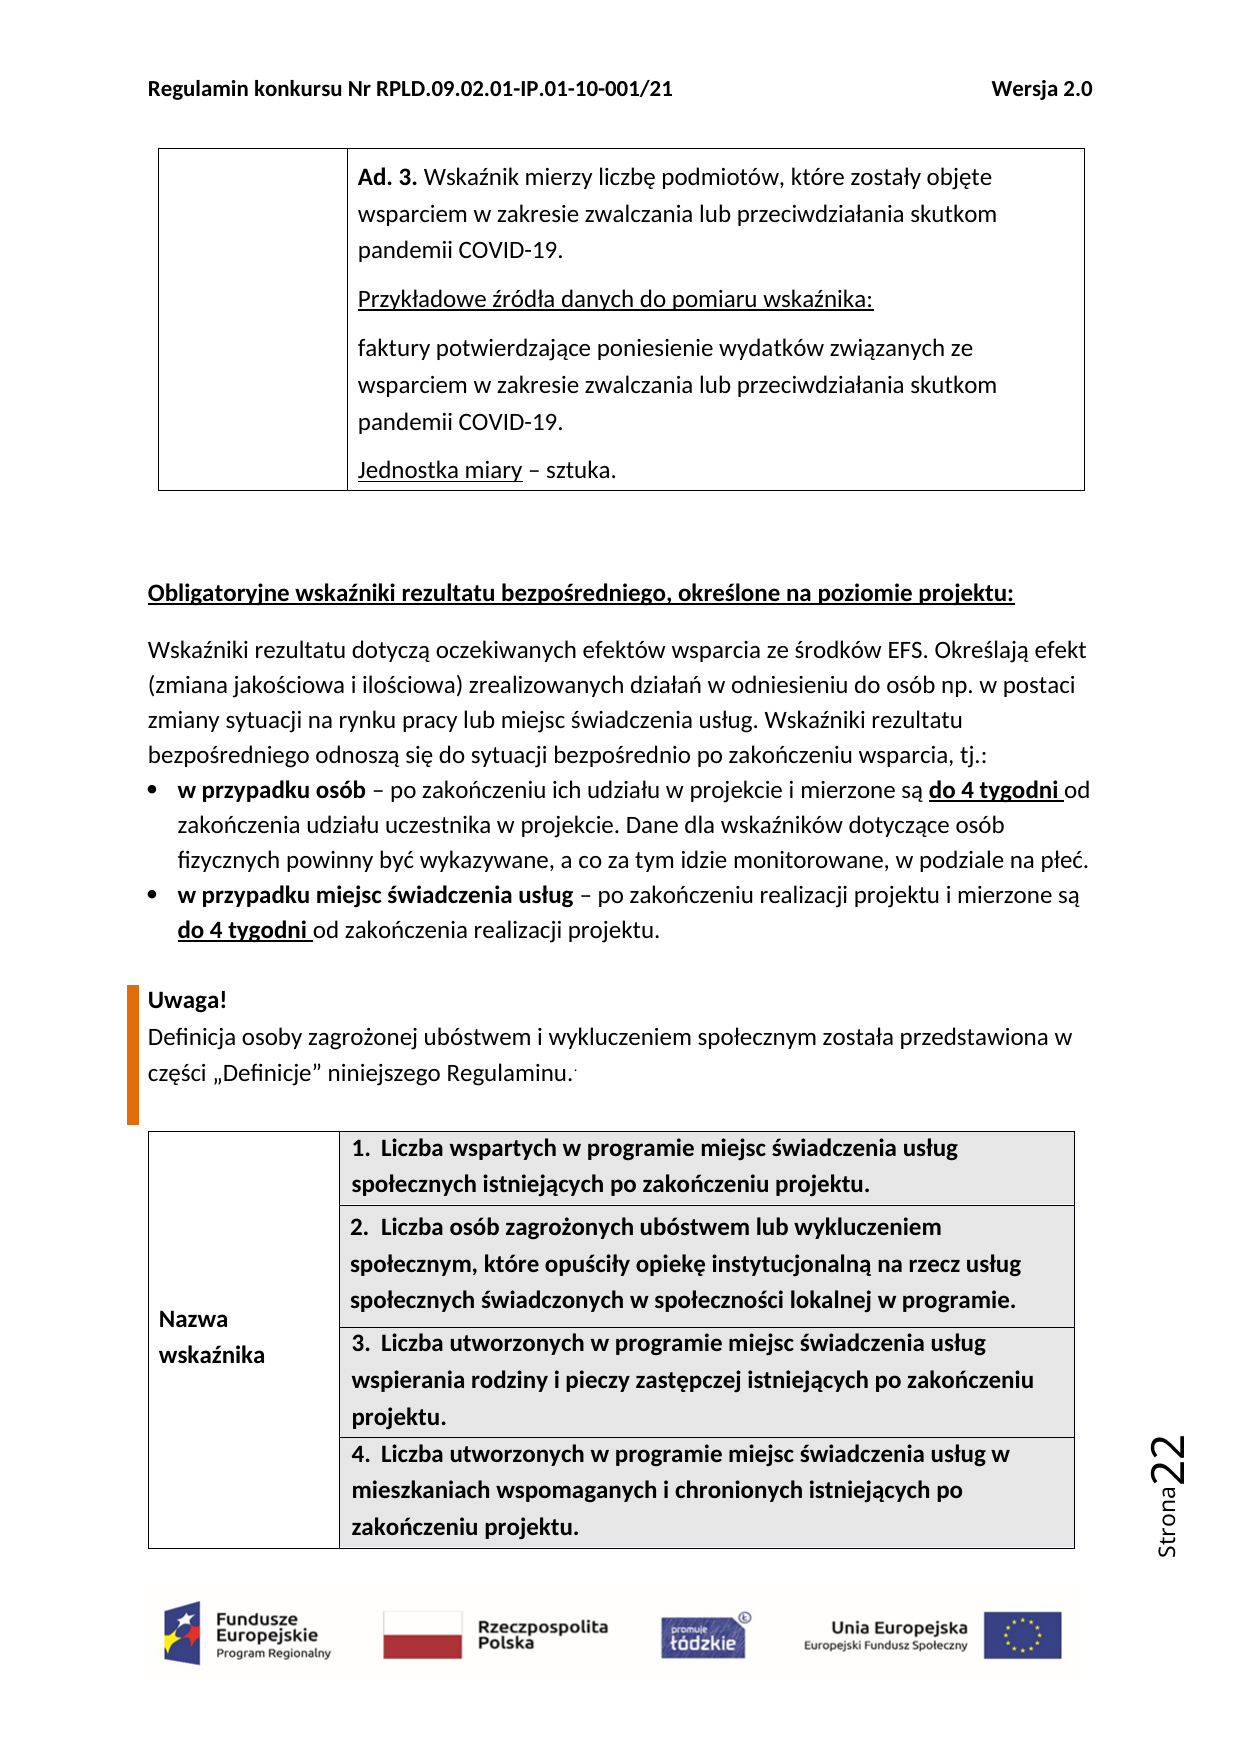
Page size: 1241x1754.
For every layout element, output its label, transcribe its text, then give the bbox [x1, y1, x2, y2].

table_header Liczba wspartych w programie miejsc świadczenia usług społecznych istniejących po zakończeniu projektu. [340, 1132, 1074, 1204]
list Definicja osoby zagrożonej ubóstwem i wykluczeniem społecznym została przedstawiona w części „Definicje” niniejszego Regulaminu.. [139, 1021, 1092, 1088]
list w przypadku osób – po zakończeniu ich udziału w projekcie i mierzone są do 4 tygodni od zakończenia udziału uczestnika w projekcie. Dane dla wskaźników dotyczące osób fizycznych powinny być wykazywane, a co za tym idzie monitorowane, w podziale na płeć. [148, 774, 1092, 875]
table_header Nazwa wskaźnika [149, 1132, 339, 1547]
list Uwaga! [127, 984, 1092, 1015]
table_cell Ad. 3. Wskaźnik mierzy liczbę podmiotów, które zostały objęte wsparciem w zakresie zwalczania lub przeciwdziałania skutkom pandemii COVID-19. Przykładowe źródła danych do pomiaru wskaźnika: faktury potwierdzające poniesienie wydatków związanych ze wsparciem w zakresie zwalczania lub przeciwdziałania skutkom pandemii COVID-19. Jednostka miary – sztuka. [348, 149, 1084, 490]
list w przypadku miejsc świadczenia usług – po zakończeniu realizacji projektu i mierzone są do 4 tygodni od zakończenia realizacji projektu. [148, 879, 1092, 945]
list Wskaźniki rezultatu dotyczą oczekiwanych efektów wsparcia ze środków EFS. Określają efekt (zmiana jakościowa i ilościowa) zrealizowanych działań w odniesieniu do osób np. w postaci zmiany sytuacji na rynku pracy lub miejsc świadczenia usług. Wskaźniki rezultatu bezpośredniego odnoszą się do sytuacji bezpośrednio po zakończeniu wsparcia, tj.: [148, 634, 1092, 770]
table_cell Liczba utworzonych w programie miejsc świadczenia usług w mieszkaniach wspomaganych i chronionych istniejących po zakończeniu projektu. [340, 1438, 1074, 1547]
table_cell Liczba utworzonych w programie miejsc świadczenia usług wspierania rodziny i pieczy zastępczej istniejących po zakończeniu projektu. [340, 1328, 1074, 1437]
picture [147, 1585, 1079, 1681]
text Obligatoryjne wskaźniki rezultatu bezpośredniego, określone na poziomie projektu: [148, 577, 1092, 608]
table_cell Liczba osób zagrożonych ubóstwem lub wykluczeniem społecznym, które opuściły opiekę instytucjonalną na rzecz usług społecznych świadczonych w społeczności lokalnej w programie. [340, 1206, 1074, 1327]
